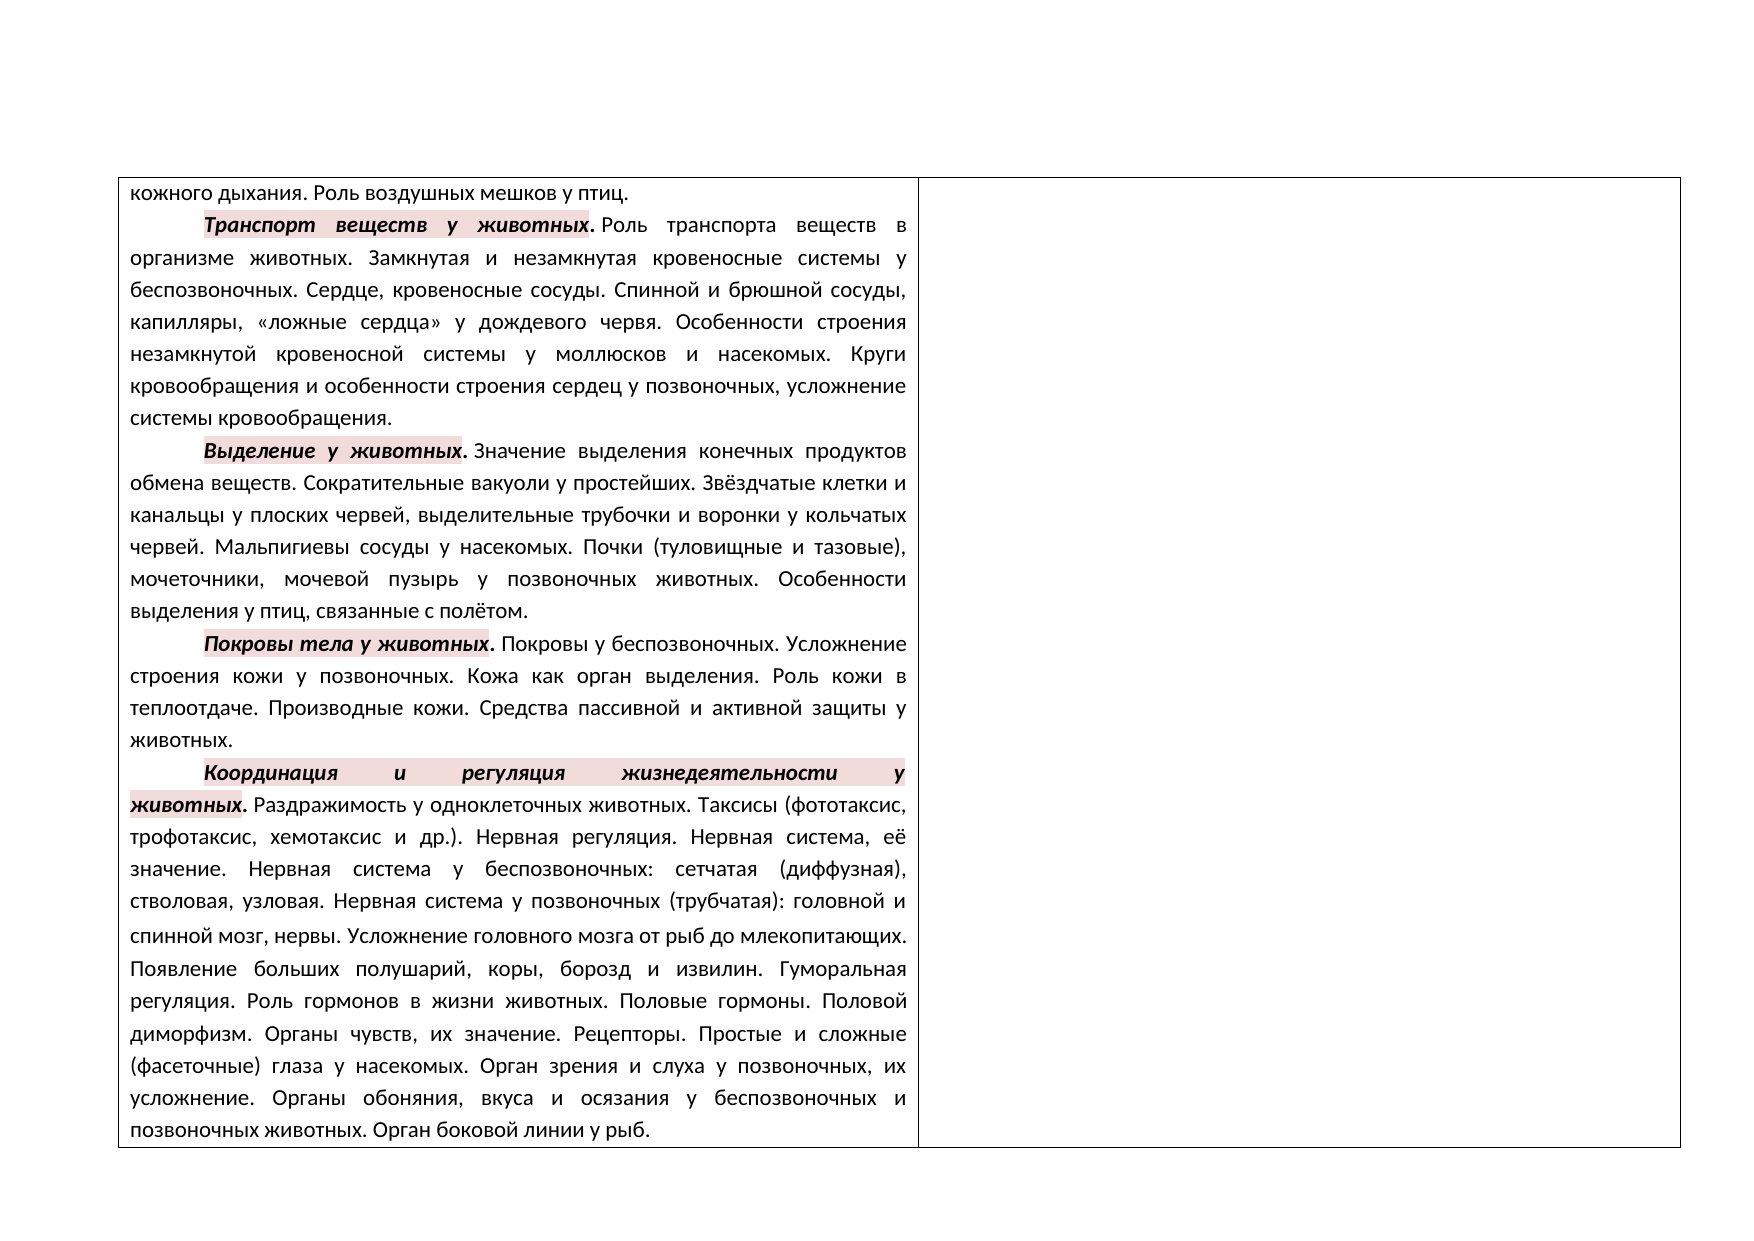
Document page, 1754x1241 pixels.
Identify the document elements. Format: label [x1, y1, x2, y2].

table_cell [119, 178, 918, 1147]
table_cell [919, 178, 1680, 1147]
